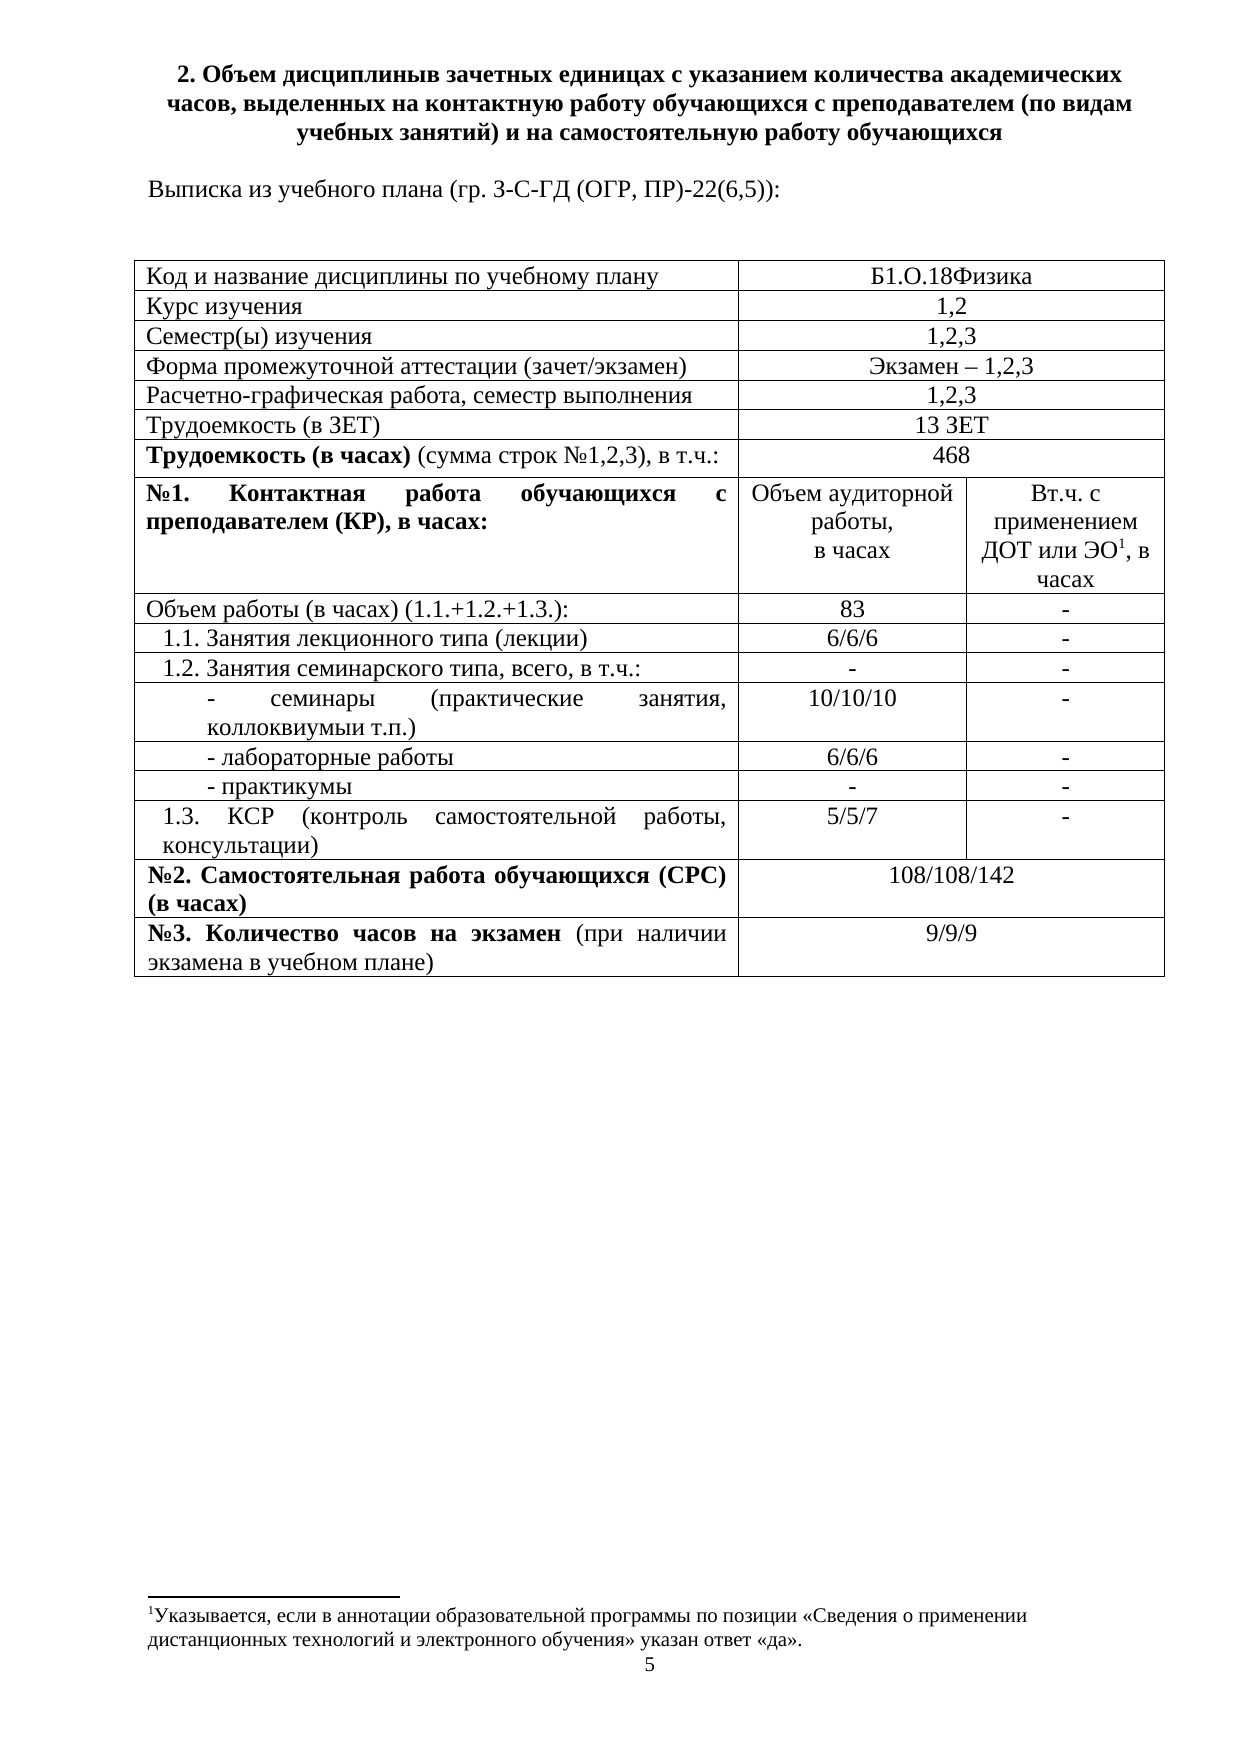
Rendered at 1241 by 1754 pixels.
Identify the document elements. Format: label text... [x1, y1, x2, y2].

table_cell Расчетно-графическая работа, семестр выполнения [135, 381, 738, 409]
table_cell - лабораторные работы [135, 742, 738, 770]
table_cell Форма промежуточной аттестации (зачет/экзамен) [135, 351, 738, 379]
table_cell - [967, 742, 1164, 770]
table_cell 1,2,3 [739, 321, 1164, 350]
table_cell - [967, 624, 1164, 652]
table_cell - практикумы [135, 771, 738, 800]
table_cell №3. Количество часов на экзамен (при наличии экзамена в учебном плане) [135, 918, 738, 976]
table_cell 108/108/142 [739, 860, 1164, 917]
table_cell 9/9/9 [739, 918, 1164, 976]
table_cell 6/6/6 [739, 742, 966, 770]
table_cell Трудоемкость (в ЗЕТ) [135, 410, 738, 439]
table_header Код и название дисциплины по учебному плану [135, 261, 738, 290]
table_header Б1.О.18Физика [739, 261, 1164, 290]
table_cell Экзамен – 1,2,3 [739, 351, 1164, 379]
table_cell №1. Контактная работа обучающихся с преподавателем (КР), в часах: [135, 478, 738, 593]
table_cell №2. Самостоятельная работа обучающихся (СРС) (в часах) [135, 860, 738, 917]
table_cell 1.2. Занятия семинарского типа, всего, в т.ч.: [135, 653, 738, 682]
table_cell - [967, 771, 1164, 800]
table_cell 5/5/7 [739, 801, 966, 859]
table_cell 1.1. Занятия лекционного типа (лекции) [135, 624, 738, 652]
list 2. Объем дисциплиныв зачетных единицах с указанием количества академических часов, выделенных на контактную работу обучающихся с преподавателем (по видам учебных занятий) и на самостоятельную работу обучающихся [148, 59, 1152, 145]
table_cell 13 ЗЕТ [739, 410, 1164, 439]
table_cell 6/6/6 [739, 624, 966, 652]
table_cell - [967, 594, 1164, 622]
table_cell - [967, 801, 1164, 859]
table_cell 1,2 [739, 291, 1164, 320]
table_cell - [967, 683, 1164, 741]
table_cell Семестр(ы) изучения [135, 321, 738, 350]
table_cell Объем аудиторной работы, в часах [739, 478, 966, 593]
table_cell 83 [739, 594, 966, 622]
table_cell Трудоемкость (в часах) (сумма строк №1,2,3), в т.ч.: [135, 440, 738, 477]
table_cell - [967, 653, 1164, 682]
table_cell - [739, 653, 966, 682]
table_cell 10/10/10 [739, 683, 966, 741]
table_cell 468 [739, 440, 1164, 477]
table_cell - [739, 771, 966, 800]
table_cell Курс изучения [135, 291, 738, 320]
table_cell Объем работы (в часах) (1.1.+1.2.+1.3.): [135, 594, 738, 622]
table_cell - семинары (практические занятия, коллоквиумыи т.п.) [135, 683, 738, 741]
table_cell 1.3. КСР (контроль самостоятельной работы, консультации) [135, 801, 738, 859]
text Выписка из учебного плана (гр. З-С-ГД (ОГР, ПР)-22(6,5)): [148, 174, 1152, 203]
table_cell 1,2,3 [739, 381, 1164, 409]
table_cell Вт.ч. с применением ДОТ или ЭО, в часах [967, 478, 1164, 593]
